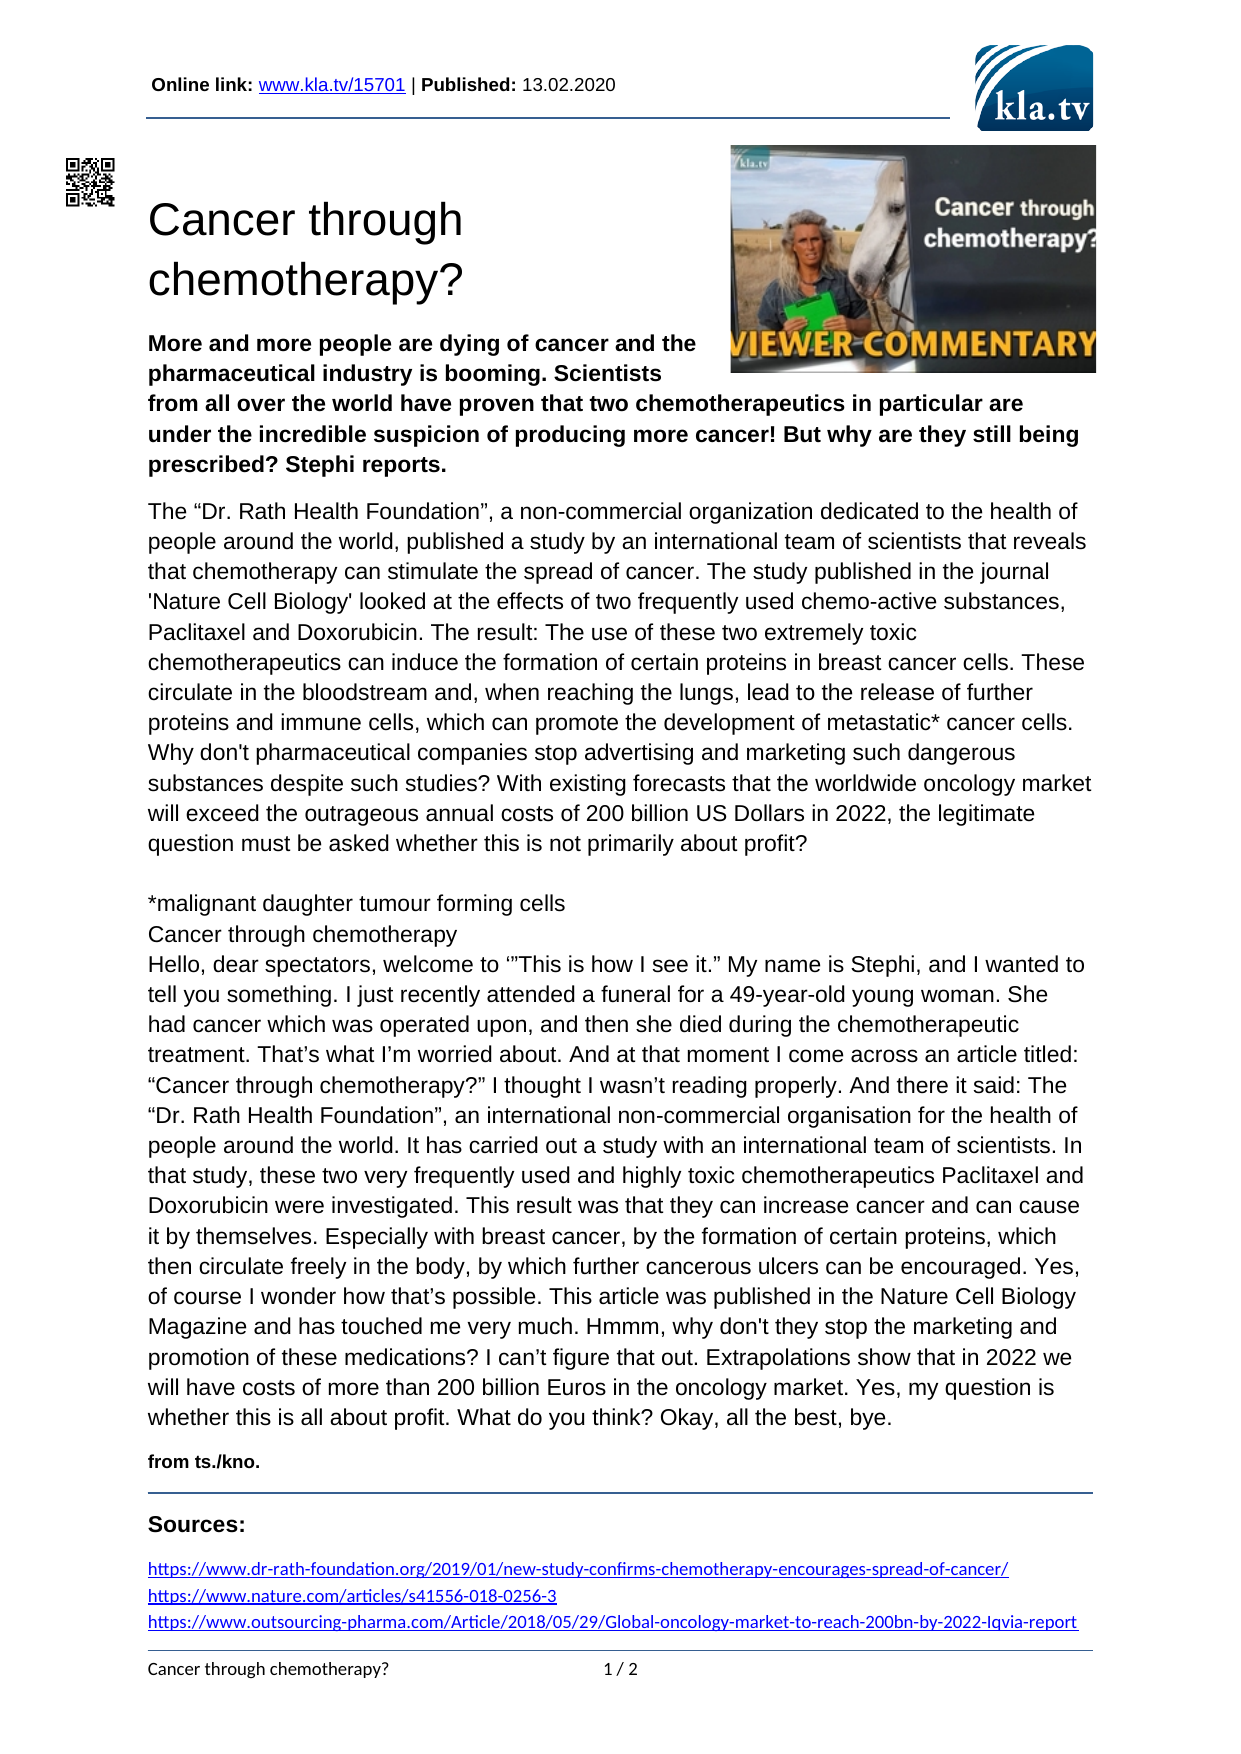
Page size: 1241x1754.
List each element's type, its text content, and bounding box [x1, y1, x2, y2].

text Sources: [148, 1494, 1093, 1537]
text Cancer through chemotherapy? [148, 192, 1093, 306]
text https://www.dr-rath-foundation.org/2019/01/new-study-confirms-chemotherapy-encourages-spread-of-cancer/ https://www.nature.com/articles/s41556-018-0256-3 https://www.outsourcing-pharma.com/Article/2018/05/29/Global-oncology-market-to-reach-200bn-by-2022-Iqvia-report [148, 1557, 1093, 1633]
text More and more people are dying of cancer and the pharmaceutical industry is booming. Scientists from all over the world have proven that two chemotherapeutics in particular are under the incredible suspicion of producing more cancer! But why are they still being prescribed? Stephi reports. [148, 330, 1093, 477]
text The “Dr. Rath Health Foundation”, a non-commercial organization dedicated to the health of people around the world, published a study by an international team of scientists that reveals that chemotherapy can stimulate the spread of cancer. The study published in the journal 'Nature Cell Biology' looked at the effects of two frequently used chemo-active substances, Paclitaxel and Doxorubicin. The result: The use of these two extremely toxic chemotherapeutics can induce the formation of certain proteins in breast cancer cells. These circulate in the bloodstream and, when reaching the lungs, lead to the release of further proteins and immune cells, which can promote the development of metastatic* cancer cells. Why don't pharmaceutical companies stop advertising and marketing such dangerous substances despite such studies? With existing forecasts that the worldwide oncology market will exceed the outrageous annual costs of 200 billion US Dollars in 2022, the legitimate question must be asked whether this is not primarily about profit? *malignant daughter tumour forming cells Cancer through chemotherapy Hello, dear spectators, welcome to ‘”This is how I see it.” My name is Stephi, and I wanted to tell you something. I just recently attended a funeral for a 49-year-old young woman. She had cancer which was operated upon, and then she died during the chemotherapeutic treatment. That’s what I’m worried about. And at that moment I come across an article titled: “Cancer through chemotherapy?” I thought I wasn’t reading properly. And there it said: The “Dr. Rath Health Foundation”, an international non-commercial organisation for the health of people around the world. It has carried out a study with an international team of scientists. In that study, these two very frequently used and highly toxic chemotherapeutics Paclitaxel and Doxorubicin were investigated. This result was that they can increase cancer and can cause it by themselves. Especially with breast cancer, by the formation of certain proteins, which then circulate freely in the body, by which further cancerous ulcers can be encouraged. Yes, of course I wonder how that’s possible. This article was published in the Nature Cell Biology Magazine and has touched me very much. Hmmm, why don't they stop the marketing and promotion of these medications? I can’t figure that out. Extrapolations show that in 2022 we will have costs of more than 200 billion Euros in the oncology market. Yes, my question is whether this is all about profit. What do you think? Okay, all the best, bye. [148, 498, 1093, 1430]
text from ts./kno. [148, 1451, 1093, 1472]
